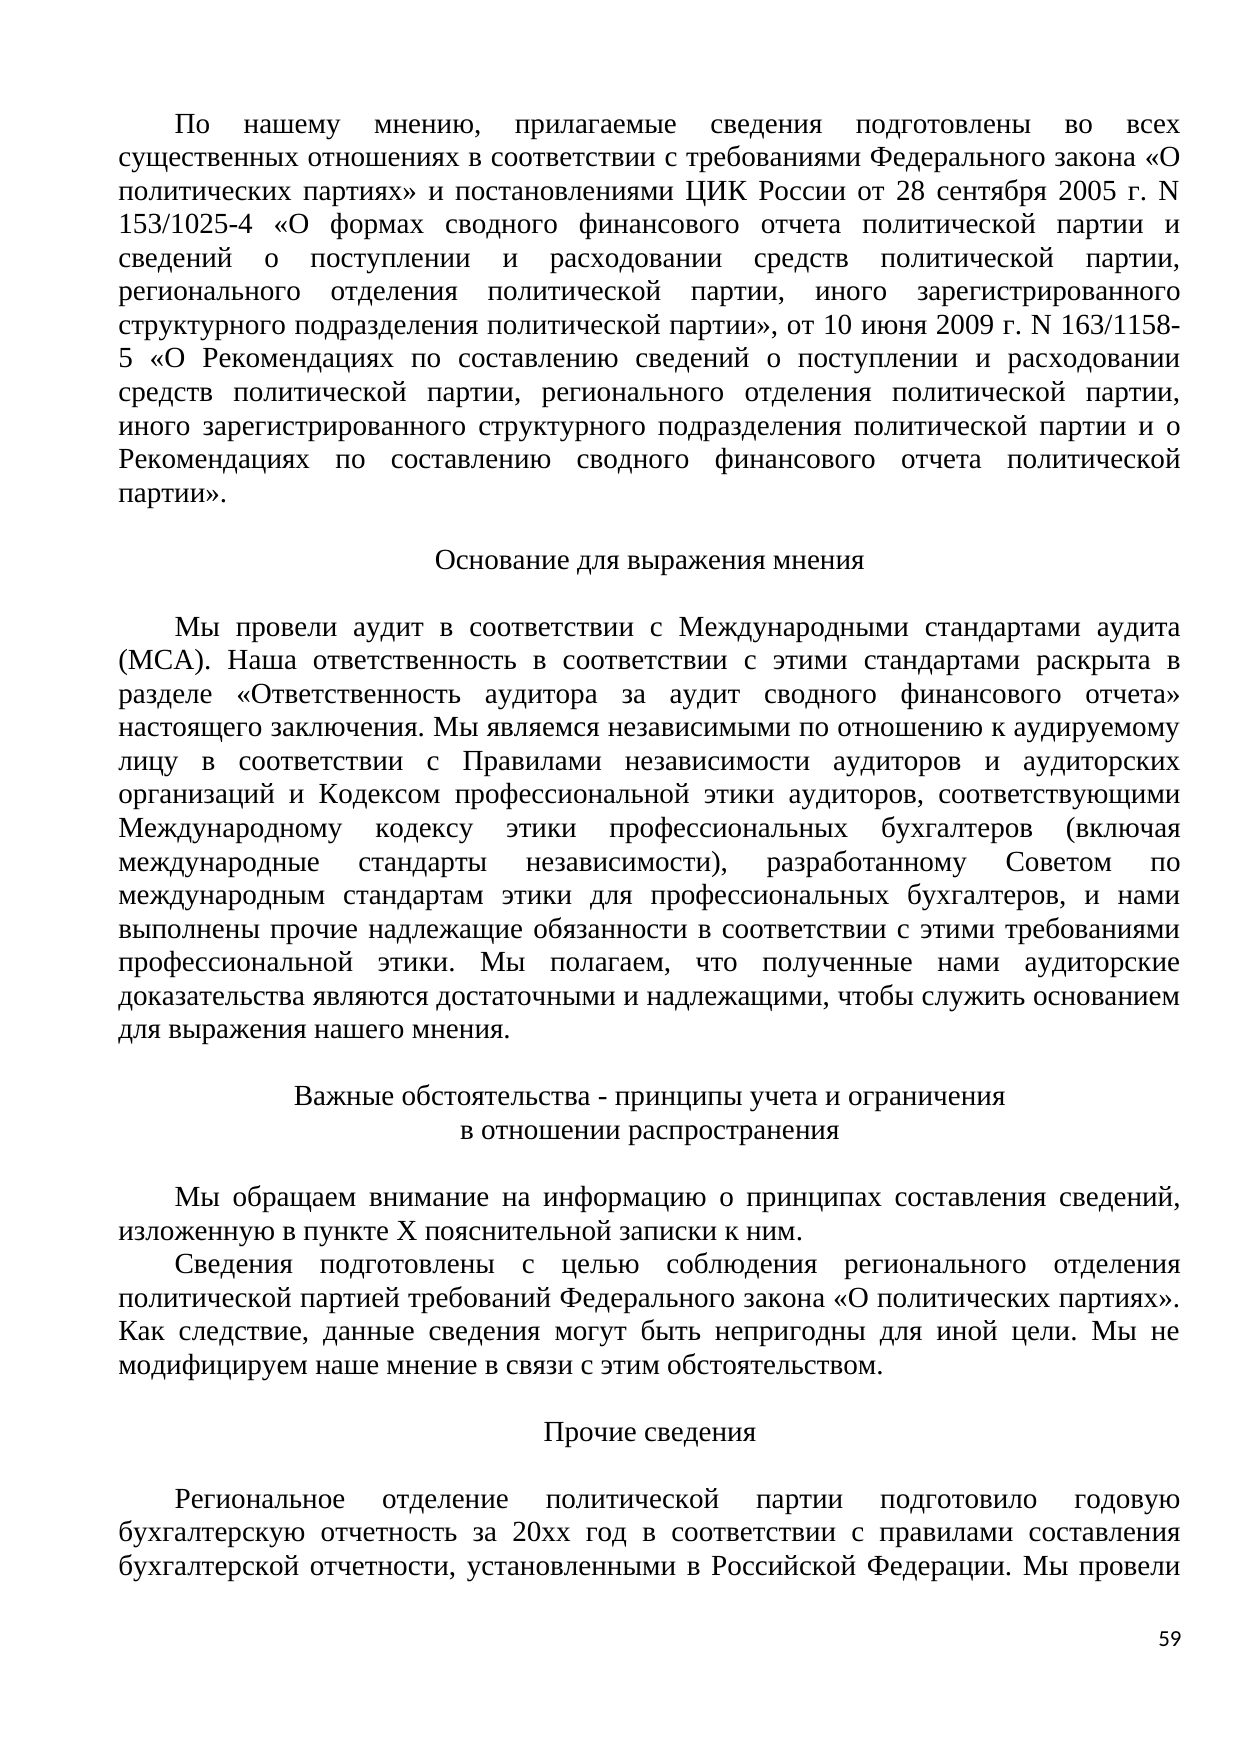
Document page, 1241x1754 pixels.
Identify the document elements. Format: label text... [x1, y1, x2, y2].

text Мы провели аудит в соответствии с Международными стандартами аудита (МСА). Наша ответственность в соответствии с этими стандартами раскрыта в разделе «Ответственность аудитора за аудит сводного финансового отчета» настоящего заключения. Мы являемся независимыми по отношению к аудируемому лицу в соответствии с Правилами независимости аудиторов и аудиторских организаций и Кодексом профессиональной этики аудиторов, соответствующими Международному кодексу этики профессиональных бухгалтеров (включая международные стандарты независимости), разработанному Советом по международным стандартам этики для профессиональных бухгалтеров, и нами выполнены прочие надлежащие обязанности в соответствии с этими требованиями профессиональной этики. Мы полагаем, что полученные нами аудиторские доказательства являются достаточными и надлежащими, чтобы служить основанием для выражения нашего мнения. [118, 609, 1181, 1045]
text По нашему мнению, прилагаемые сведения подготовлены во всех существенных отношениях в соответствии с требованиями Федерального закона «О политических партиях» и постановлениями ЦИК России от 28 сентября 2005 г. N 153/1025-4 «О формах сводного финансового отчета политической партии и сведений о поступлении и расходовании средств политической партии, регионального отделения политической партии, иного зарегистрированного структурного подразделения политической партии», от 10 июня 2009 г. N 163/1158-5 «О Рекомендациях по составлению сведений о поступлении и расходовании средств политической партии, регионального отделения политической партии, иного зарегистрированного структурного подразделения политической партии и о Рекомендациях по составлению сводного финансового отчета политической партии». [118, 106, 1181, 508]
text Сведения подготовлены с целью соблюдения регионального отделения политической партией требований Федерального закона «О политических партиях». Как следствие, данные сведения могут быть непригодны для иной цели. Мы не модифицируем наше мнение в связи с этим обстоятельством. [118, 1246, 1181, 1380]
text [118, 1481, 1181, 1582]
text в отношении распространения [118, 1112, 1181, 1146]
text Основание для выражения мнения [118, 542, 1181, 575]
text Прочие сведения [118, 1414, 1181, 1447]
text Важные обстоятельства - принципы учета и ограничения [118, 1078, 1181, 1112]
text Мы обращаем внимание на информацию о принципах составления сведений, изложенную в пункте X пояснительной записки к ним. [118, 1179, 1181, 1246]
